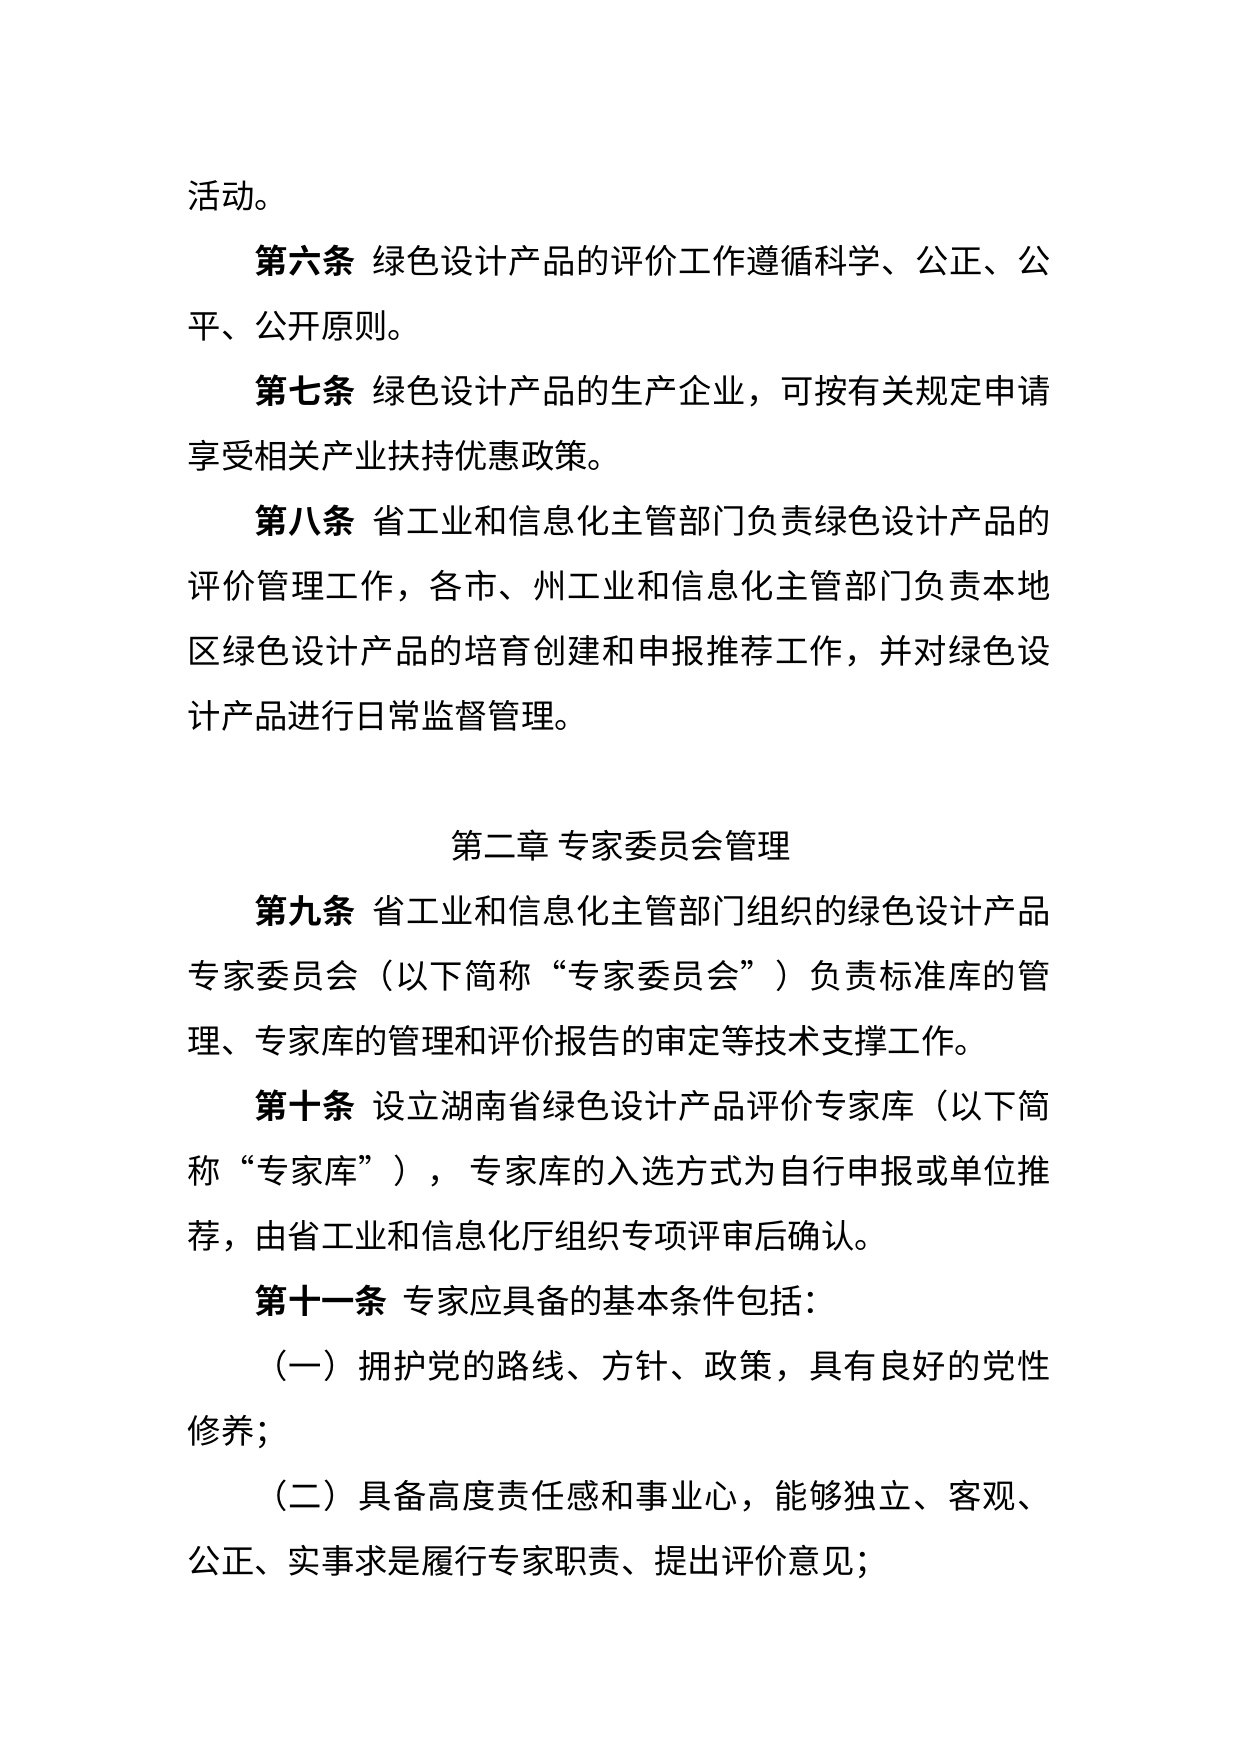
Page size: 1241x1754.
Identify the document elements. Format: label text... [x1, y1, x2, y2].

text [187, 162, 1053, 227]
text 第九条 省工业和信息化主管部门组织的绿色设计产品专家委员会（以下简称“专家委员会”）负责标准库的管理、专家库的管理和评价报告的审定等技术支撑工作。 [187, 877, 1053, 1072]
text 第七条 绿色设计产品的生产企业，可按有关规定申请享受相关产业扶持优惠政策。 [187, 357, 1053, 487]
text 第十条 设立湖南省绿色设计产品评价专家库（以下简称“专家库”）， 专家库的入选方式为自行申报或单位推荐，由省工业和信息化厅组织专项评审后确认。 [187, 1072, 1053, 1267]
text 第二章 专家委员会管理 [187, 812, 1053, 877]
text （一）拥护党的路线、方针、政策，具有良好的党性修养； [187, 1332, 1053, 1462]
text 第十一条 专家应具备的基本条件包括： [187, 1267, 1053, 1332]
text （二）具备高度责任感和事业心，能够独立、客观、公正、实事求是履行专家职责、提出评价意见； [187, 1462, 1053, 1592]
text 第八条 省工业和信息化主管部门负责绿色设计产品的评价管理工作，各市、州工业和信息化主管部门负责本地区绿色设计产品的培育创建和申报推荐工作，并对绿色设计产品进行日常监督管理。 [187, 487, 1053, 747]
text 第六条 绿色设计产品的评价工作遵循科学、公正、公平、公开原则。 [187, 227, 1053, 357]
